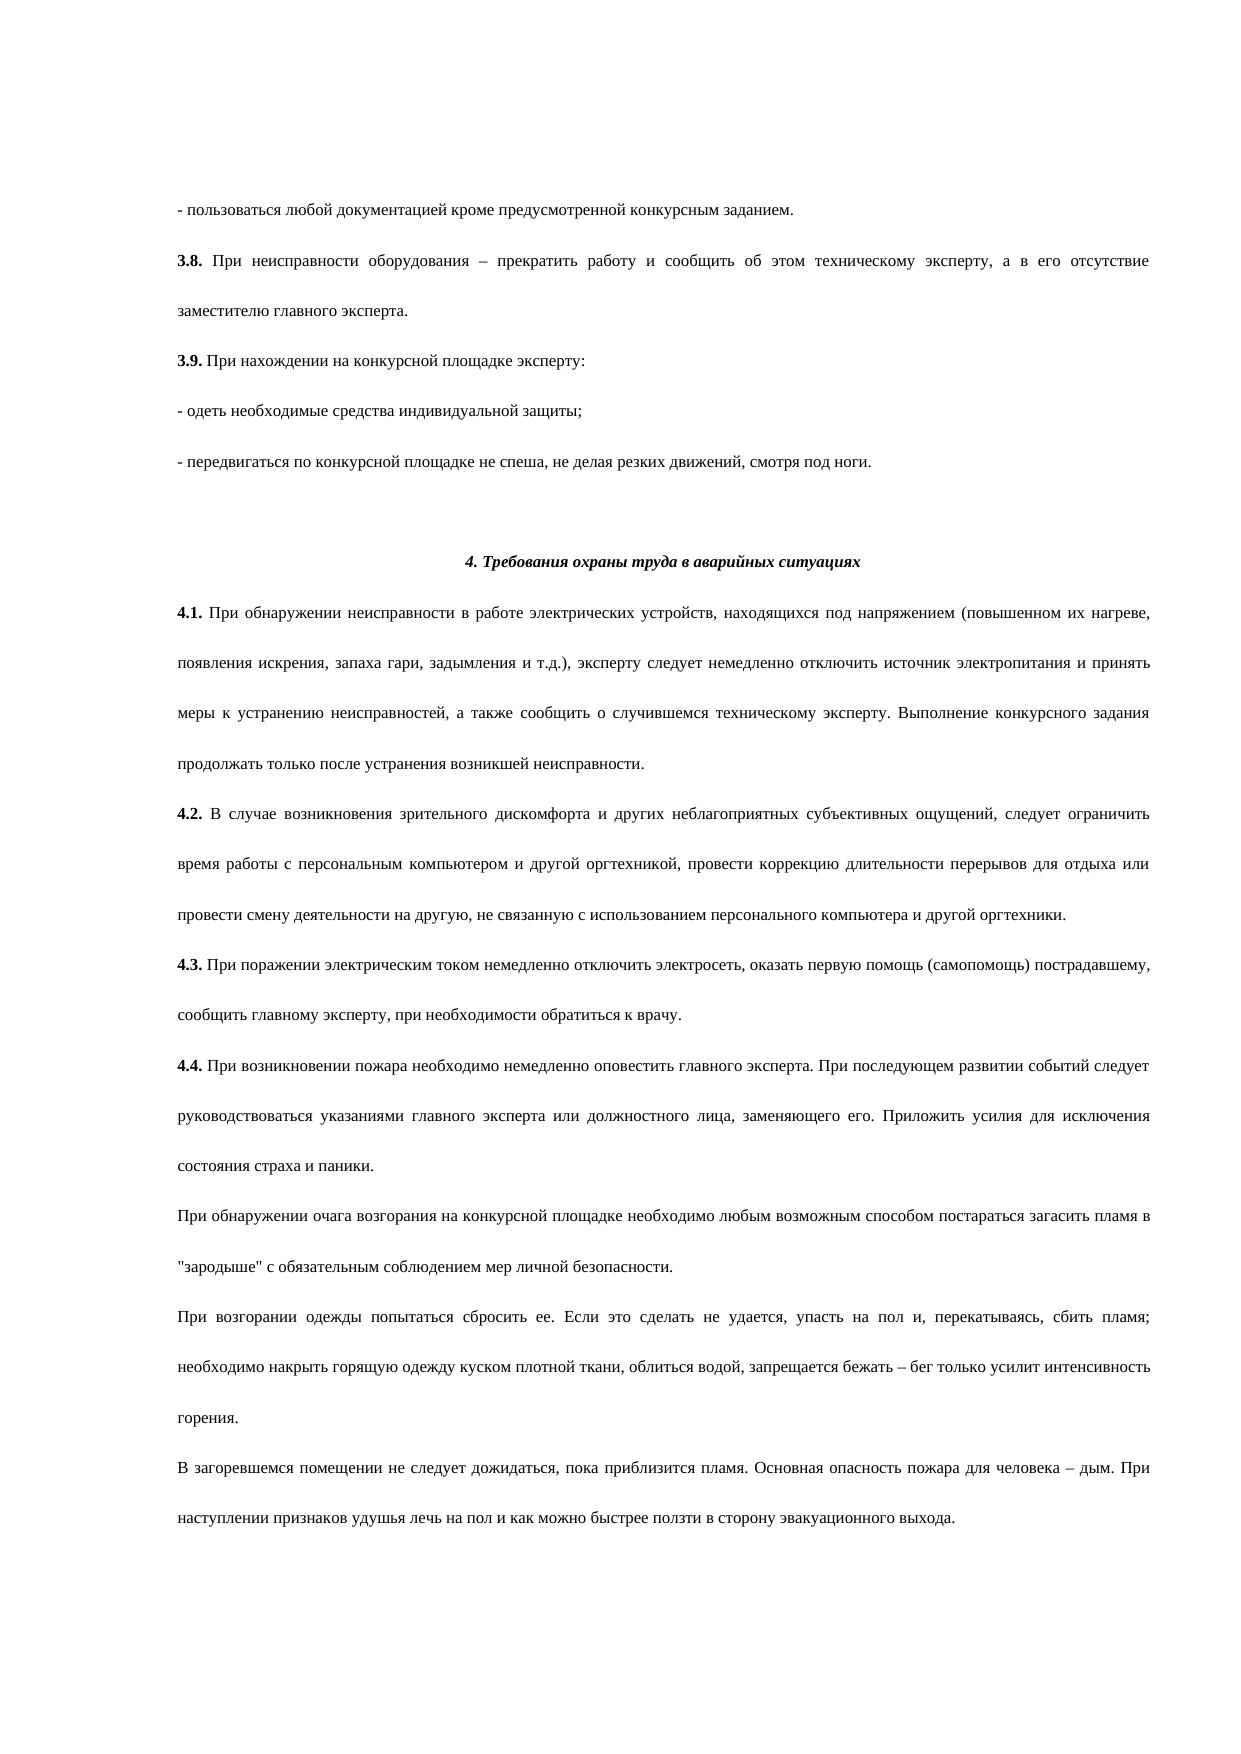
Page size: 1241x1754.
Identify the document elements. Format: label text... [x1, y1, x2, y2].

text В загоревшемся помещении не следует дожидаться, пока приблизится пламя. Основная опасность пожара для человека – дым. При наступлении признаков удушья лечь на пол и как можно быстрее ползти в сторону эвакуационного выхода. [177, 1444, 1152, 1527]
text - передвигаться по конкурсной площадке не спеша, не делая резких движений, смотря под ноги. [177, 437, 1152, 471]
text 4.1. При обнаружении неисправности в работе электрических устройств, находящихся под напряжением (повышенном их нагреве, появления искрения, запаха гари, задымления и т.д.), эксперту следует немедленно отключить источник электропитания и принять меры к устранению неисправностей, а также сообщить о случившемся техническому эксперту. Выполнение конкурсного задания продолжать только после устранения возникшей неисправности. [177, 588, 1152, 773]
text При возгорании одежды попытаться сбросить ее. Если это сделать не удается, упасть на пол и, перекатываясь, сбить пламя; необходимо накрыть горящую одежду куском плотной ткани, облиться водой, запрещается бежать – бег только усилит интенсивность горения. [177, 1293, 1152, 1427]
text - пользоваться любой документацией кроме предусмотренной конкурсным заданием. [177, 186, 1152, 219]
text 4. Требования охраны труда в аварийных ситуациях [177, 538, 1152, 572]
text 4.3. При поражении электрическим током немедленно отключить электросеть, оказать первую помощь (самопомощь) пострадавшему, сообщить главному эксперту, при необходимости обратиться к врачу. [177, 941, 1152, 1024]
text 4.4. При возникновении пожара необходимо немедленно оповестить главного эксперта. При последующем развитии событий следует руководствоваться указаниями главного эксперта или должностного лица, заменяющего его. Приложить усилия для исключения состояния страха и паники. [177, 1041, 1152, 1175]
text При обнаружении очага возгорания на конкурсной площадке необходимо любым возможным способом постараться загасить пламя в "зародыше" с обязательным соблюдением мер личной безопасности. [177, 1192, 1152, 1276]
text 3.8. При неисправности оборудования – прекратить работу и сообщить об этом техническому эксперту, а в его отсутствие заместителю главного эксперта. [177, 236, 1152, 320]
text 4.2. В случае возникновения зрительного дискомфорта и других неблагоприятных субъективных ощущений, следует ограничить время работы с персональным компьютером и другой оргтехникой, провести коррекцию длительности перерывов для отдыха или провести смену деятельности на другую, не связанную с использованием персонального компьютера и другой оргтехники. [177, 789, 1152, 924]
text - одеть необходимые средства индивидуальной защиты; [177, 387, 1152, 421]
text 3.9. При нахождении на конкурсной площадке эксперту: [177, 337, 1152, 370]
